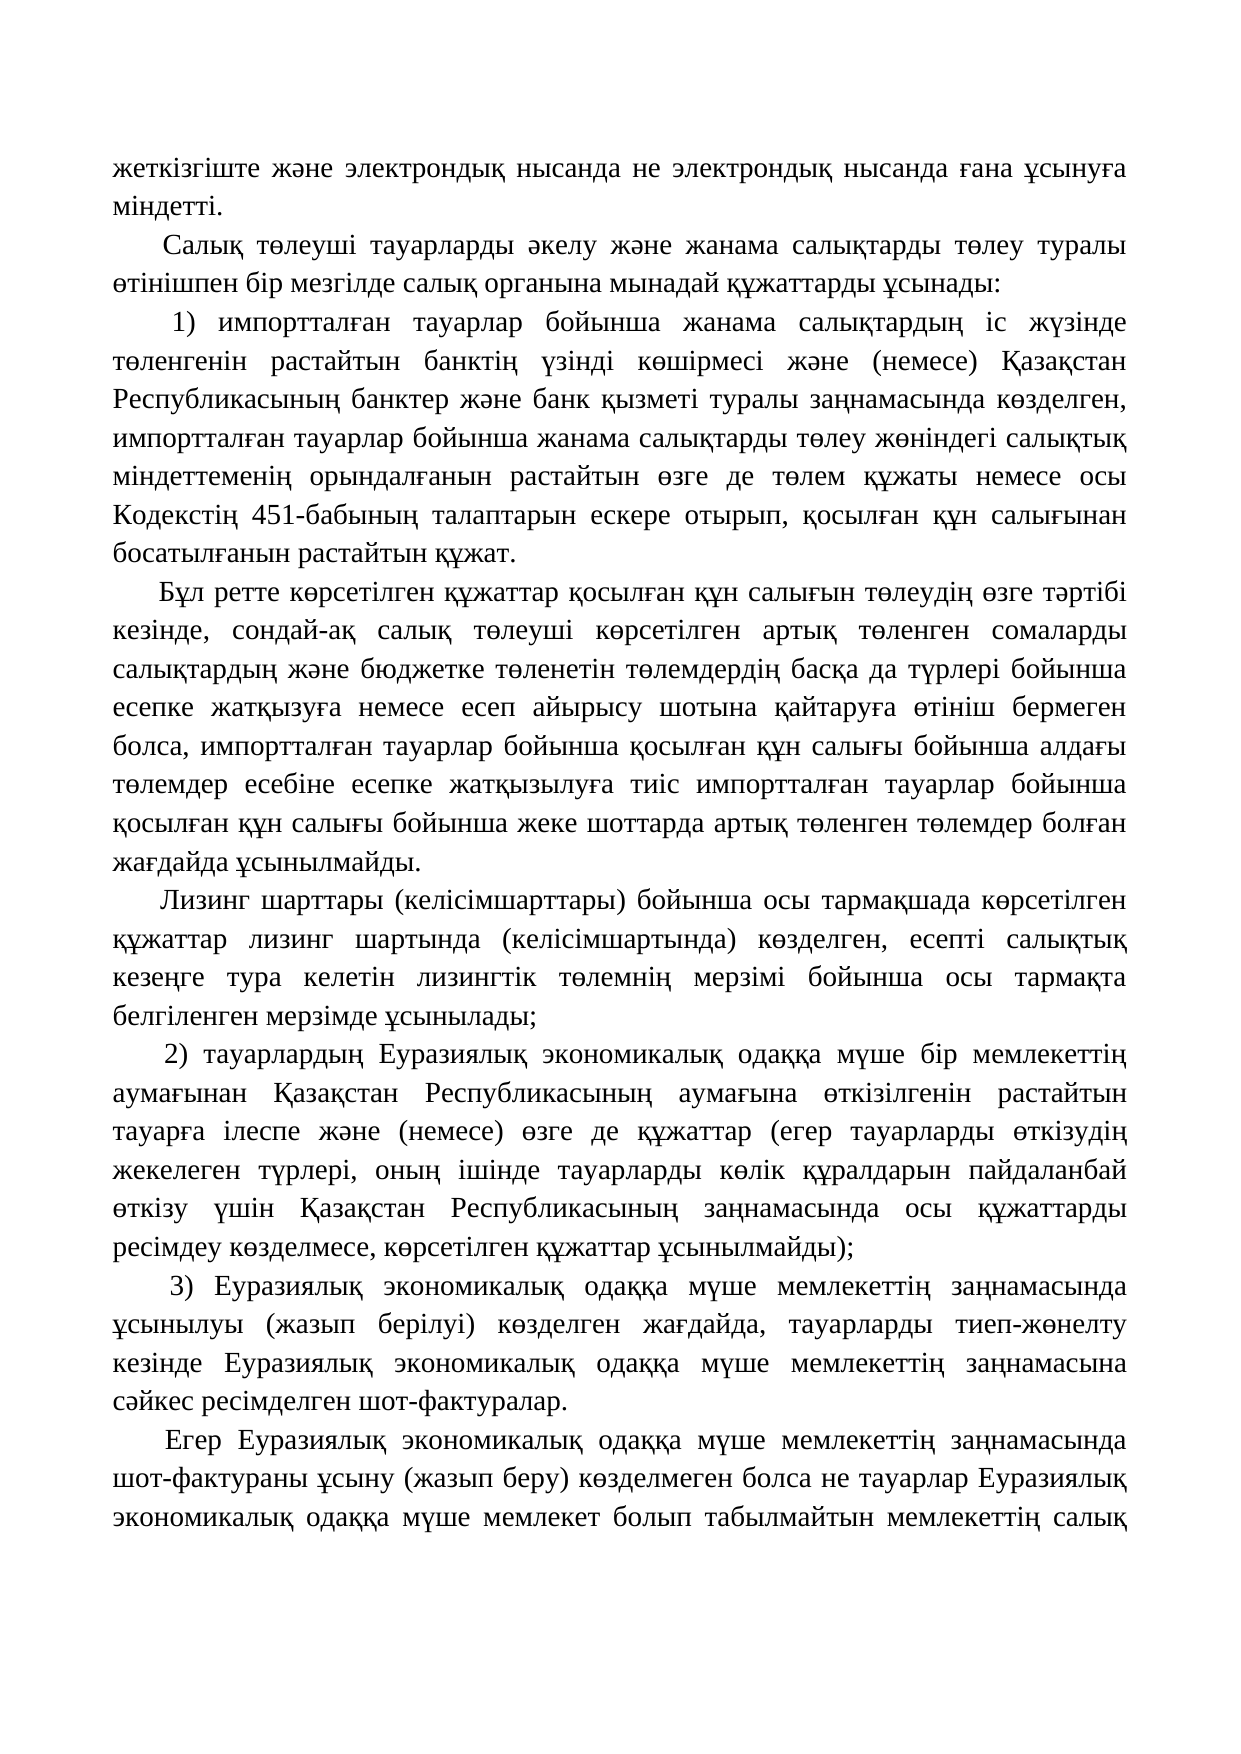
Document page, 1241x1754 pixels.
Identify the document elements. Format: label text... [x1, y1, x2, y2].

text 2) тауарлардың Еуразиялық экономикалық одаққа мүше бір мемлекеттің аумағынан Қазақстан Республикасының аумағына өткізілгенін растайтын тауарға ілеспе және (немесе) өзге де құжаттар (егер тауарларды өткізудің жекелеген түрлері, оның ішінде тауарларды көлік құралдарын пайдаланбай өткізу үшін Қазақстан Республикасының заңнамасында осы құжаттарды ресімдеу көзделмесе, көрсетілген құжаттар ұсынылмайды); [112, 1036, 1128, 1263]
text Лизинг шарттары (келісімшарттары) бойынша осы тармақшада көрсетілген құжаттар лизинг шартында (келісімшартында) көзделген, есепті салықтық кезеңге тура келетін лизингтік төлемнің мерзімі бойынша осы тармақта белгіленген мерзімде ұсынылады; [112, 882, 1128, 1031]
text Салық төлеуші тауарларды әкелу және жанама салықтарды төлеу туралы өтінішпен бір мезгілде салық органына мынадай құжаттарды ұсынады: [112, 227, 1128, 299]
text 1) импортталған тауарлар бойынша жанама салықтардың іс жүзінде төленгенін растайтын банктің үзінді көшірмесі және (немесе) Қазақстан Республикасының банктер және банк қызметі туралы заңнамасында көзделген, импортталған тауарлар бойынша жанама салықтарды төлеу жөніндегі салықтық міндеттеменің орындалғанын растайтын өзге де төлем құжаты немесе осы Кодекстің 451-бабының талаптарын ескере отырып, қосылған құн салығынан босатылғанын растайтын құжат. [112, 304, 1128, 569]
text 3) Еуразиялық экономикалық одаққа мүше мемлекеттің заңнамасында ұсынылуы (жазып берілуі) көзделген жағдайда, тауарларды тиеп-жөнелту кезінде Еуразиялық экономикалық одаққа мүше мемлекеттің заңнамасына сәйкес ресімделген шот-фактуралар. [112, 1268, 1128, 1417]
text Бұл ретте көрсетілген құжаттар қосылған құн салығын төлеудің өзге тәртібі кезінде, сондай-ақ салық төлеуші көрсетілген артық төленген сомаларды салықтардың және бюджетке төленетін төлемдердің басқа да түрлері бойынша есепке жатқызуға немесе есеп айырысу шотына қайтаруға өтініш бермеген болса, импортталған тауарлар бойынша қосылған құн салығы бойынша алдағы төлемдер есебіне есепке жатқызылуға тиіс импортталған тауарлар бойынша қосылған құн салығы бойынша жеке шоттарда артық төленген төлемдер болған жағдайда ұсынылмайды. [112, 574, 1128, 877]
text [112, 1422, 1128, 1532]
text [112, 150, 1128, 222]
